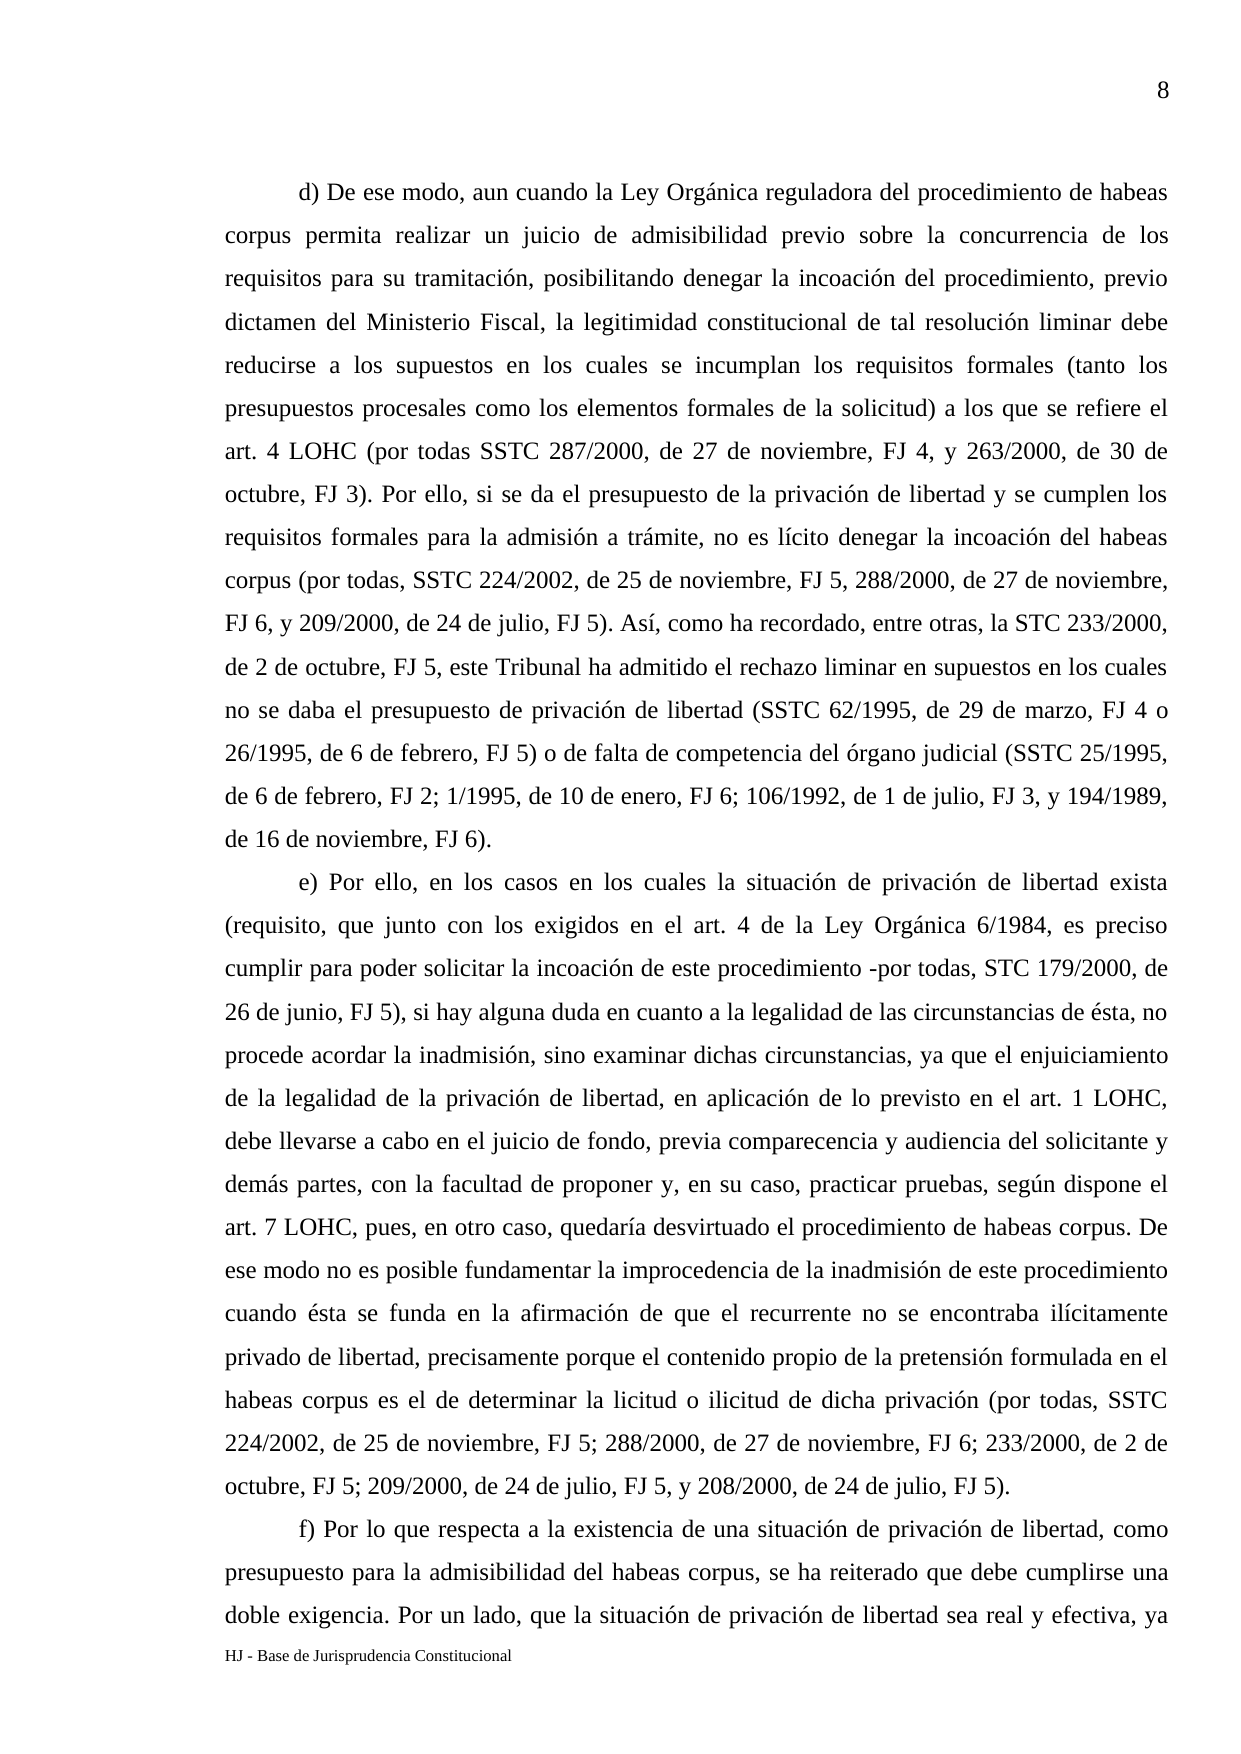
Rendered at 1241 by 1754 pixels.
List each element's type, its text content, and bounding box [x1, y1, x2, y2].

text d) De ese modo, aun cuando la Ley Orgánica reguladora del procedimiento de habeas corpus permita realizar un juicio de admisibilidad previo sobre la concurrencia de los requisitos para su tramitación, posibilitando denegar la incoación del procedimiento, previo dictamen del Ministerio Fiscal, la legitimidad constitucional de tal resolución liminar debe reducirse a los supuestos en los cuales se incumplan los requisitos formales (tanto los presupuestos procesales como los elementos formales de la solicitud) a los que se refiere el art. 4 LOHC (por todas SSTC 287/2000, de 27 de noviembre, FJ 4, y 263/2000, de 30 de octubre, FJ 3). Por ello, si se da el presupuesto de la privación de libertad y se cumplen los requisitos formales para la admisión a trámite, no es lícito denegar la incoación del habeas corpus (por todas, SSTC 224/2002, de 25 de noviembre, FJ 5, 288/2000, de 27 de noviembre, FJ 6, y 209/2000, de 24 de julio, FJ 5). Así, como ha recordado, entre otras, la STC 233/2000, de 2 de octubre, FJ 5, este Tribunal ha admitido el rechazo liminar en supuestos en los cuales no se daba el presupuesto de privación de libertad (SSTC 62/1995, de 29 de marzo, FJ 4 o 26/1995, de 6 de febrero, FJ 5) o de falta de competencia del órgano judicial (SSTC 25/1995, de 6 de febrero, FJ 2; 1/1995, de 10 de enero, FJ 6; 106/1992, de 1 de julio, FJ 3, y 194/1989, de 16 de noviembre, FJ 6). [224, 177, 1169, 853]
text e) Por ello, en los casos en los cuales la situación de privación de libertad exista (requisito, que junto con los exigidos en el art. 4 de la Ley Orgánica 6/1984, es preciso cumplir para poder solicitar la incoación de este procedimiento -por todas, STC 179/2000, de 26 de junio, FJ 5), si hay alguna duda en cuanto a la legalidad de las circunstancias de ésta, no procede acordar la inadmisión, sino examinar dichas circunstancias, ya que el enjuiciamiento de la legalidad de la privación de libertad, en aplicación de lo previsto en el art. 1 LOHC, debe llevarse a cabo en el juicio de fondo, previa comparecencia y audiencia del solicitante y demás partes, con la facultad de proponer y, en su caso, practicar pruebas, según dispone el art. 7 LOHC, pues, en otro caso, quedaría desvirtuado el procedimiento de habeas corpus. De ese modo no es posible fundamentar la improcedencia de la inadmisión de este procedimiento cuando ésta se funda en la afirmación de que el recurrente no se encontraba ilícitamente privado de libertad, precisamente porque el contenido propio de la pretensión formulada en el habeas corpus es el de determinar la licitud o ilicitud de dicha privación (por todas, SSTC 224/2002, de 25 de noviembre, FJ 5; 288/2000, de 27 de noviembre, FJ 6; 233/2000, de 2 de octubre, FJ 5; 209/2000, de 24 de julio, FJ 5, y 208/2000, de 24 de julio, FJ 5). [224, 867, 1169, 1500]
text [224, 1514, 1169, 1629]
